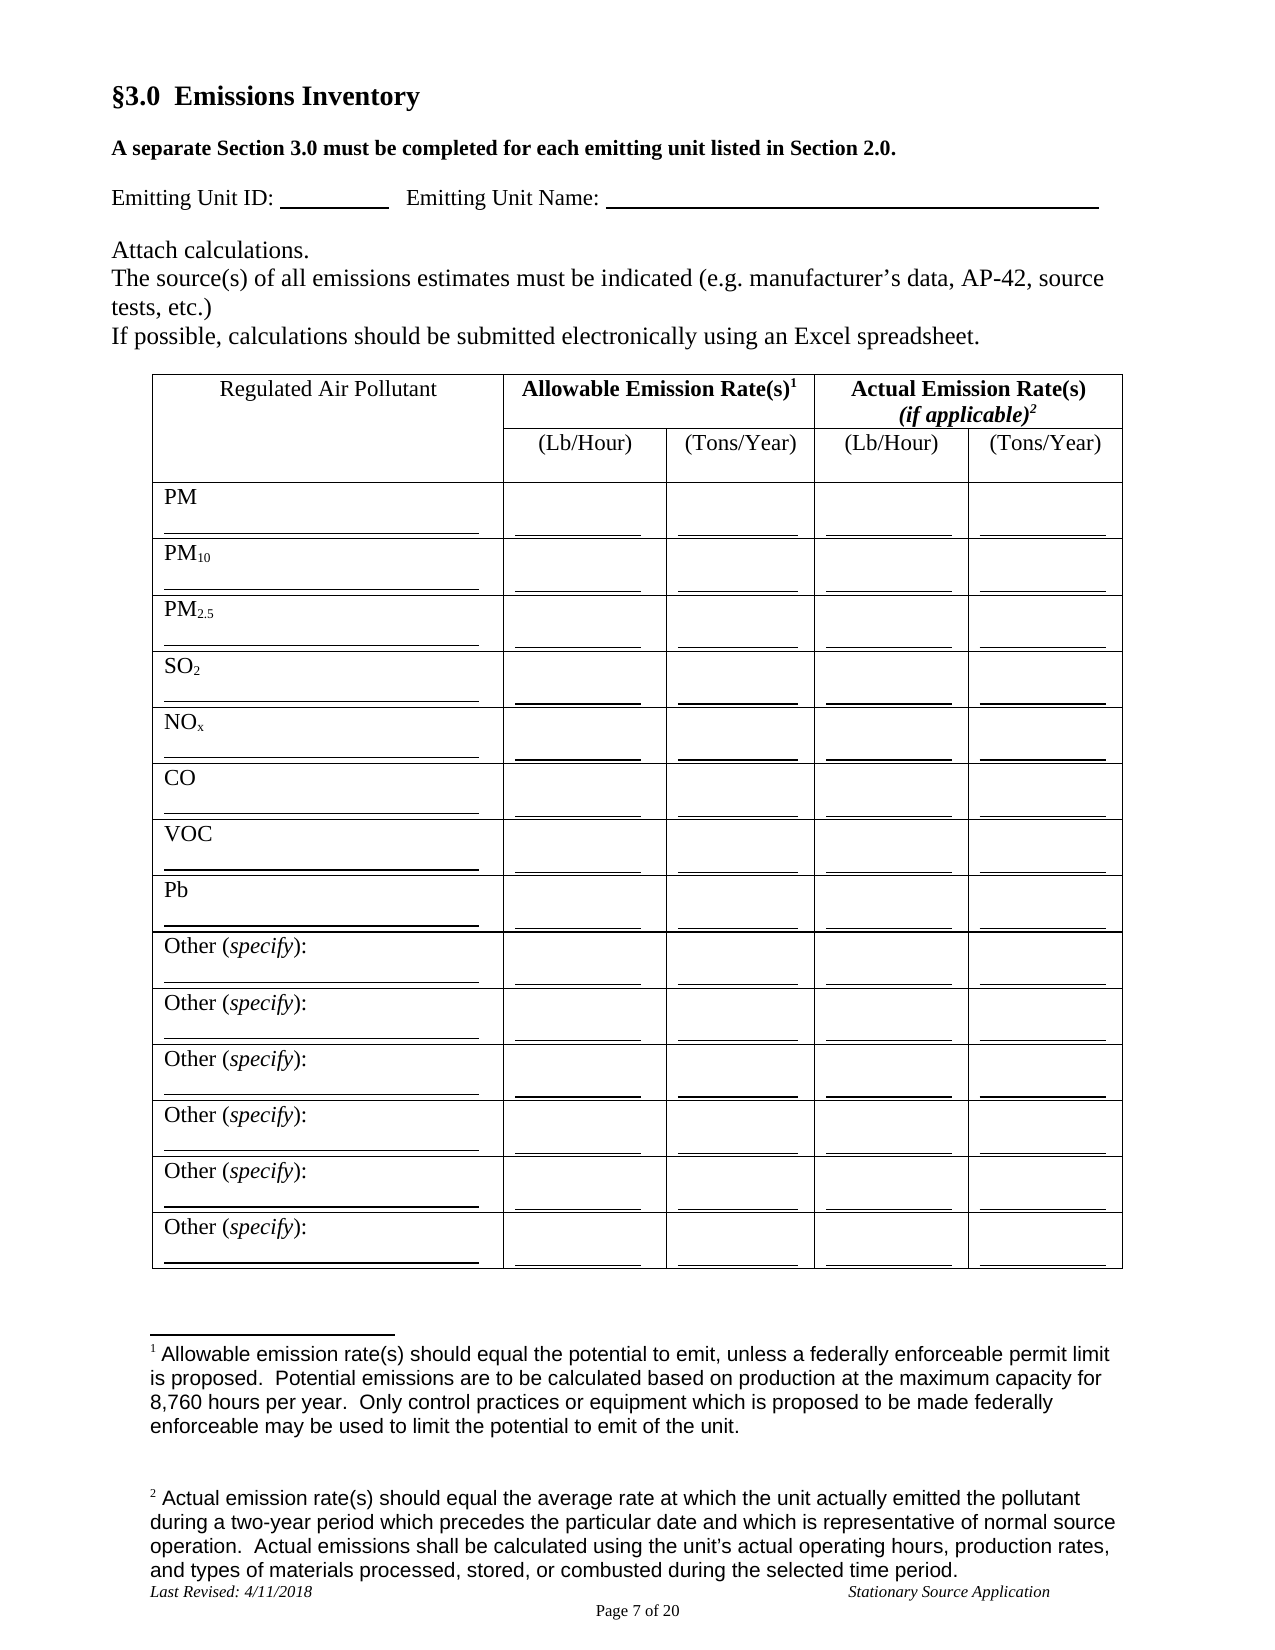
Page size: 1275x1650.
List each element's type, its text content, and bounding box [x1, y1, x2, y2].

text If possible, calculations should be submitted electronically using an Excel spreadsheet. [111, 321, 1125, 350]
table_cell [667, 1101, 814, 1156]
table_cell [504, 989, 666, 1044]
table_cell [815, 989, 968, 1044]
table_cell [815, 1045, 968, 1100]
table_cell [969, 820, 1122, 875]
table_cell [667, 652, 814, 707]
table_cell [815, 820, 968, 875]
table_cell PM [153, 483, 503, 538]
table_cell [667, 539, 814, 594]
table_cell [504, 1157, 666, 1212]
table_cell [504, 652, 666, 707]
table_cell [504, 539, 666, 594]
table_cell [969, 933, 1122, 987]
table_cell [815, 483, 968, 538]
table_cell Other (specify): [153, 989, 503, 1044]
table_cell [504, 483, 666, 538]
table_cell [969, 876, 1122, 931]
table_cell [969, 483, 1122, 538]
table_cell [504, 933, 666, 987]
table_cell [667, 1213, 814, 1268]
table_cell PM2.5 [153, 596, 503, 651]
text §3.0 Emissions Inventory [111, 79, 1125, 111]
table_cell [504, 1045, 666, 1100]
table_cell (Tons/Year) [667, 429, 814, 482]
table_cell [504, 596, 666, 651]
table_cell PM10 [153, 539, 503, 594]
table_cell VOC [153, 820, 503, 875]
table_cell [815, 539, 968, 594]
table_cell [667, 483, 814, 538]
table_header Allowable Emission Rate(s) [504, 375, 814, 428]
table_cell NOx [153, 708, 503, 763]
table_cell [667, 933, 814, 987]
table_cell [969, 1213, 1122, 1268]
table_cell [969, 1045, 1122, 1100]
table_cell [969, 1157, 1122, 1212]
table_cell [815, 652, 968, 707]
table_cell Other (specify): [153, 1101, 503, 1156]
table_header Regulated Air Pollutant [153, 375, 503, 482]
table_cell (Lb/Hour) [815, 429, 968, 482]
table_cell Other (specify): [153, 1157, 503, 1212]
text The source(s) of all emissions estimates must be indicated (e.g. manufacturer’s data, AP-42, source tests, etc.) [111, 263, 1125, 321]
table_cell [815, 1101, 968, 1156]
table_cell [969, 539, 1122, 594]
table_cell [969, 652, 1122, 707]
text Attach calculations. [111, 235, 1125, 263]
table_cell [815, 933, 968, 987]
table_cell [815, 876, 968, 931]
table_cell [667, 989, 814, 1044]
table_cell [667, 1157, 814, 1212]
table_header Actual Emission Rate(s) (if applicable) [815, 375, 1122, 428]
table_cell CO [153, 764, 503, 819]
table_cell [667, 596, 814, 651]
table_cell SO2 [153, 652, 503, 707]
table_cell [667, 876, 814, 931]
table_cell [504, 708, 666, 763]
table_cell [504, 820, 666, 875]
table_cell Pb [153, 876, 503, 931]
table_cell Other (specify): [153, 1213, 503, 1268]
table_cell [504, 1101, 666, 1156]
table_cell [504, 1213, 666, 1268]
table_cell (Lb/Hour) [504, 429, 666, 482]
table_cell [815, 1213, 968, 1268]
table_cell [667, 764, 814, 819]
table_cell [969, 1101, 1122, 1156]
table_cell Other (specify): [153, 1045, 503, 1100]
table_cell Other (specify): [153, 933, 503, 987]
table_cell [815, 596, 968, 651]
table_cell [667, 708, 814, 763]
table_cell [504, 764, 666, 819]
table_cell [969, 764, 1122, 819]
table_cell [815, 708, 968, 763]
table_cell [815, 764, 968, 819]
table_cell [969, 596, 1122, 651]
table_cell [969, 989, 1122, 1044]
table_cell [667, 820, 814, 875]
table_cell [815, 1157, 968, 1212]
text Emitting Unit ID: Emitting Unit Name: [111, 184, 1125, 211]
table_cell [969, 708, 1122, 763]
text A separate Section 3.0 must be completed for each emitting unit listed in Section 2.0. [111, 135, 1125, 160]
table_cell (Tons/Year) [969, 429, 1122, 482]
table_cell [504, 876, 666, 931]
table_cell [667, 1045, 814, 1100]
